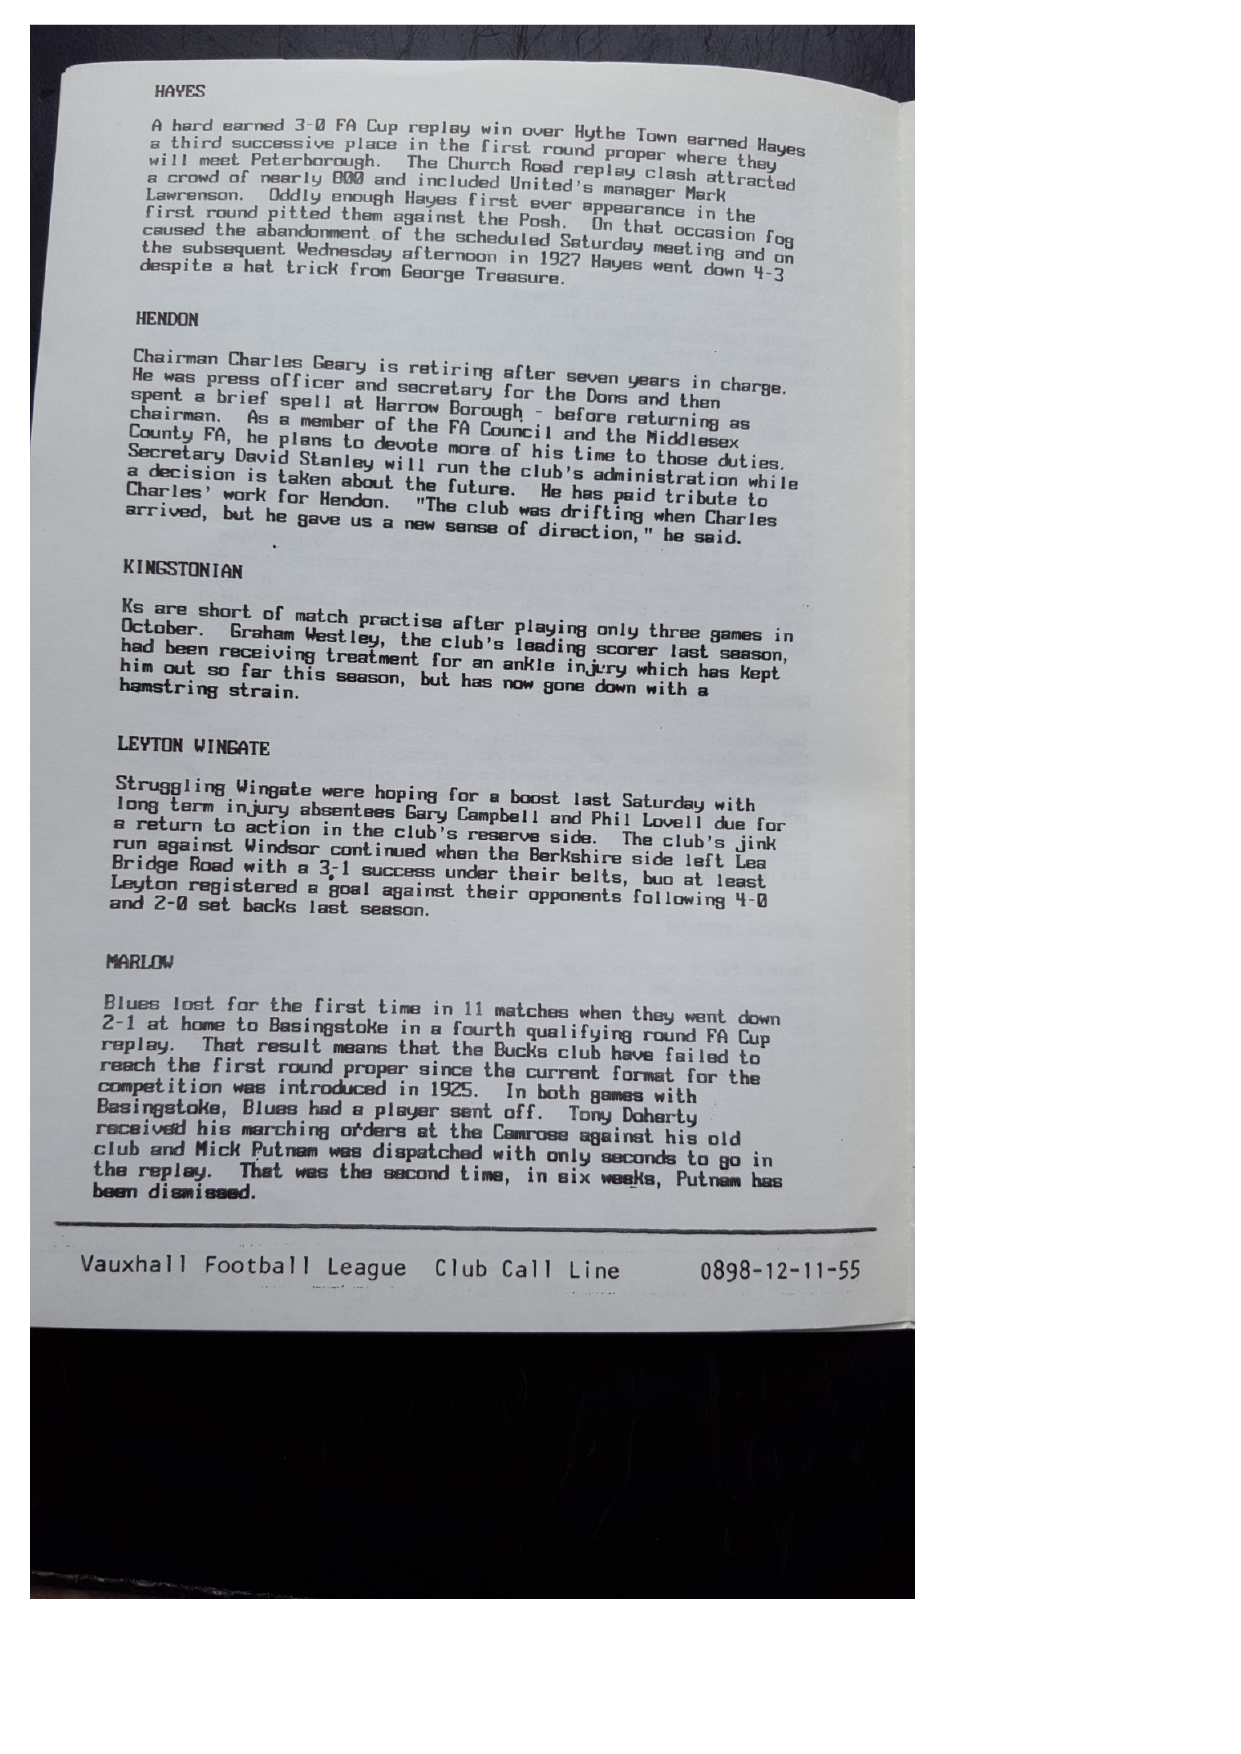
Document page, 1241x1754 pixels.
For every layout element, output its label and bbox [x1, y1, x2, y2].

picture [31, 26, 915, 1599]
